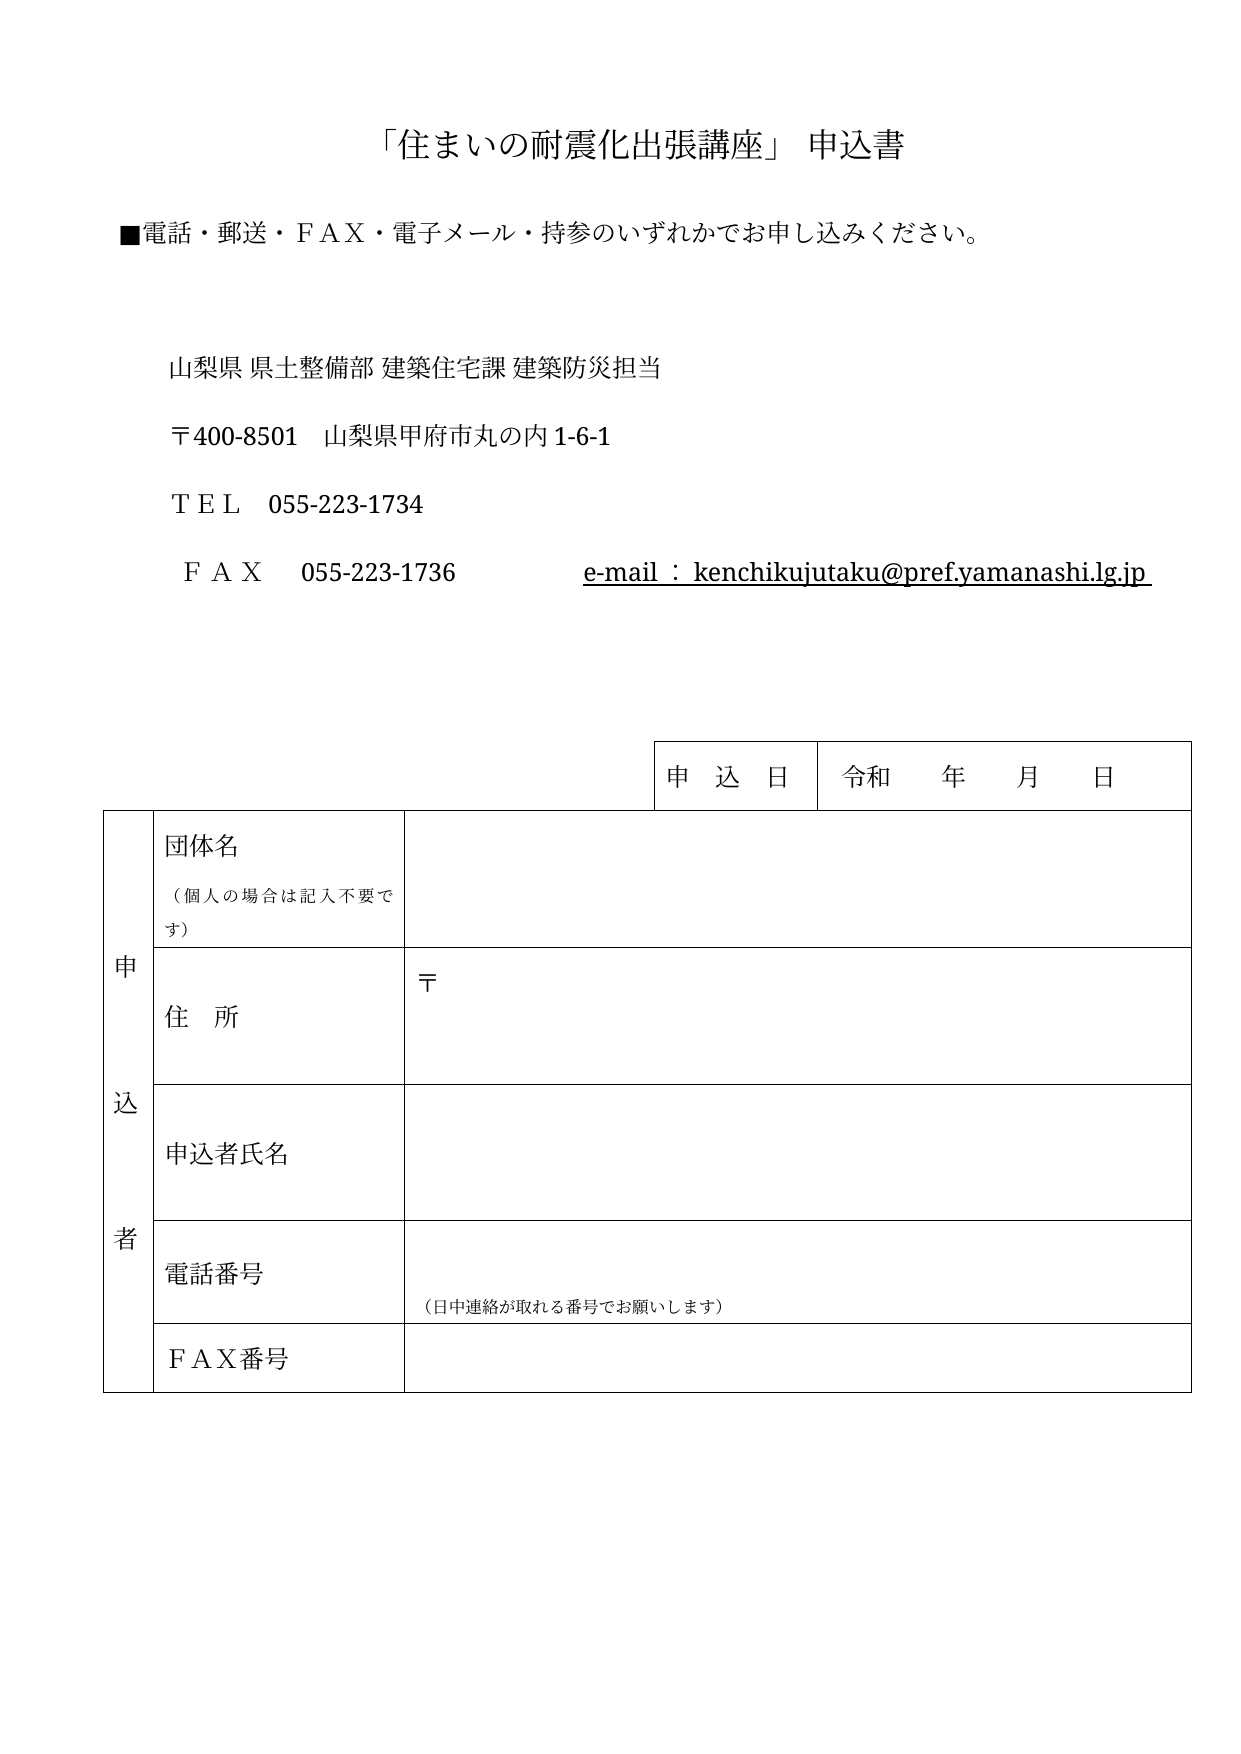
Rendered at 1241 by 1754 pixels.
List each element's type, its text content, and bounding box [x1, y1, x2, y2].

table_cell 申 込 者 [104, 811, 153, 1392]
table_header 申 込 日 [655, 742, 817, 810]
text 「住まいの耐震化出張講座」 申込書 [118, 131, 1152, 197]
table_cell [405, 1324, 1191, 1392]
table_cell 申込者氏名 [154, 1085, 404, 1220]
text ＴＥＬ 055-223-1734 ＦＡＸ 055-223-1736 e-mail：kenchikujutaku@pref.yamanashi.lg.jp [118, 469, 1152, 741]
table_cell 電話番号 [154, 1221, 404, 1323]
table_cell （日中連絡が取れる番号でお願いします） [405, 1221, 1191, 1323]
table_cell ＦＡＸ番号 [154, 1324, 404, 1392]
text 山梨県 県土整備部 建築住宅課 建築防災担当 〒400-8501 山梨県甲府市丸の内1-6-1 [118, 333, 1152, 469]
table_cell [405, 811, 1191, 947]
table_cell 住 所 [154, 948, 404, 1083]
table_header 令和 年 月 日 [818, 742, 1191, 810]
table_cell 団体名 （個人の場合は記入不要です） [154, 811, 404, 947]
table_cell [405, 1085, 1191, 1220]
table_cell 〒 [405, 948, 1191, 1083]
text ■電話・郵送・ＦＡＸ・電子メール・持参のいずれかでお申し込みください。 [118, 197, 1152, 333]
